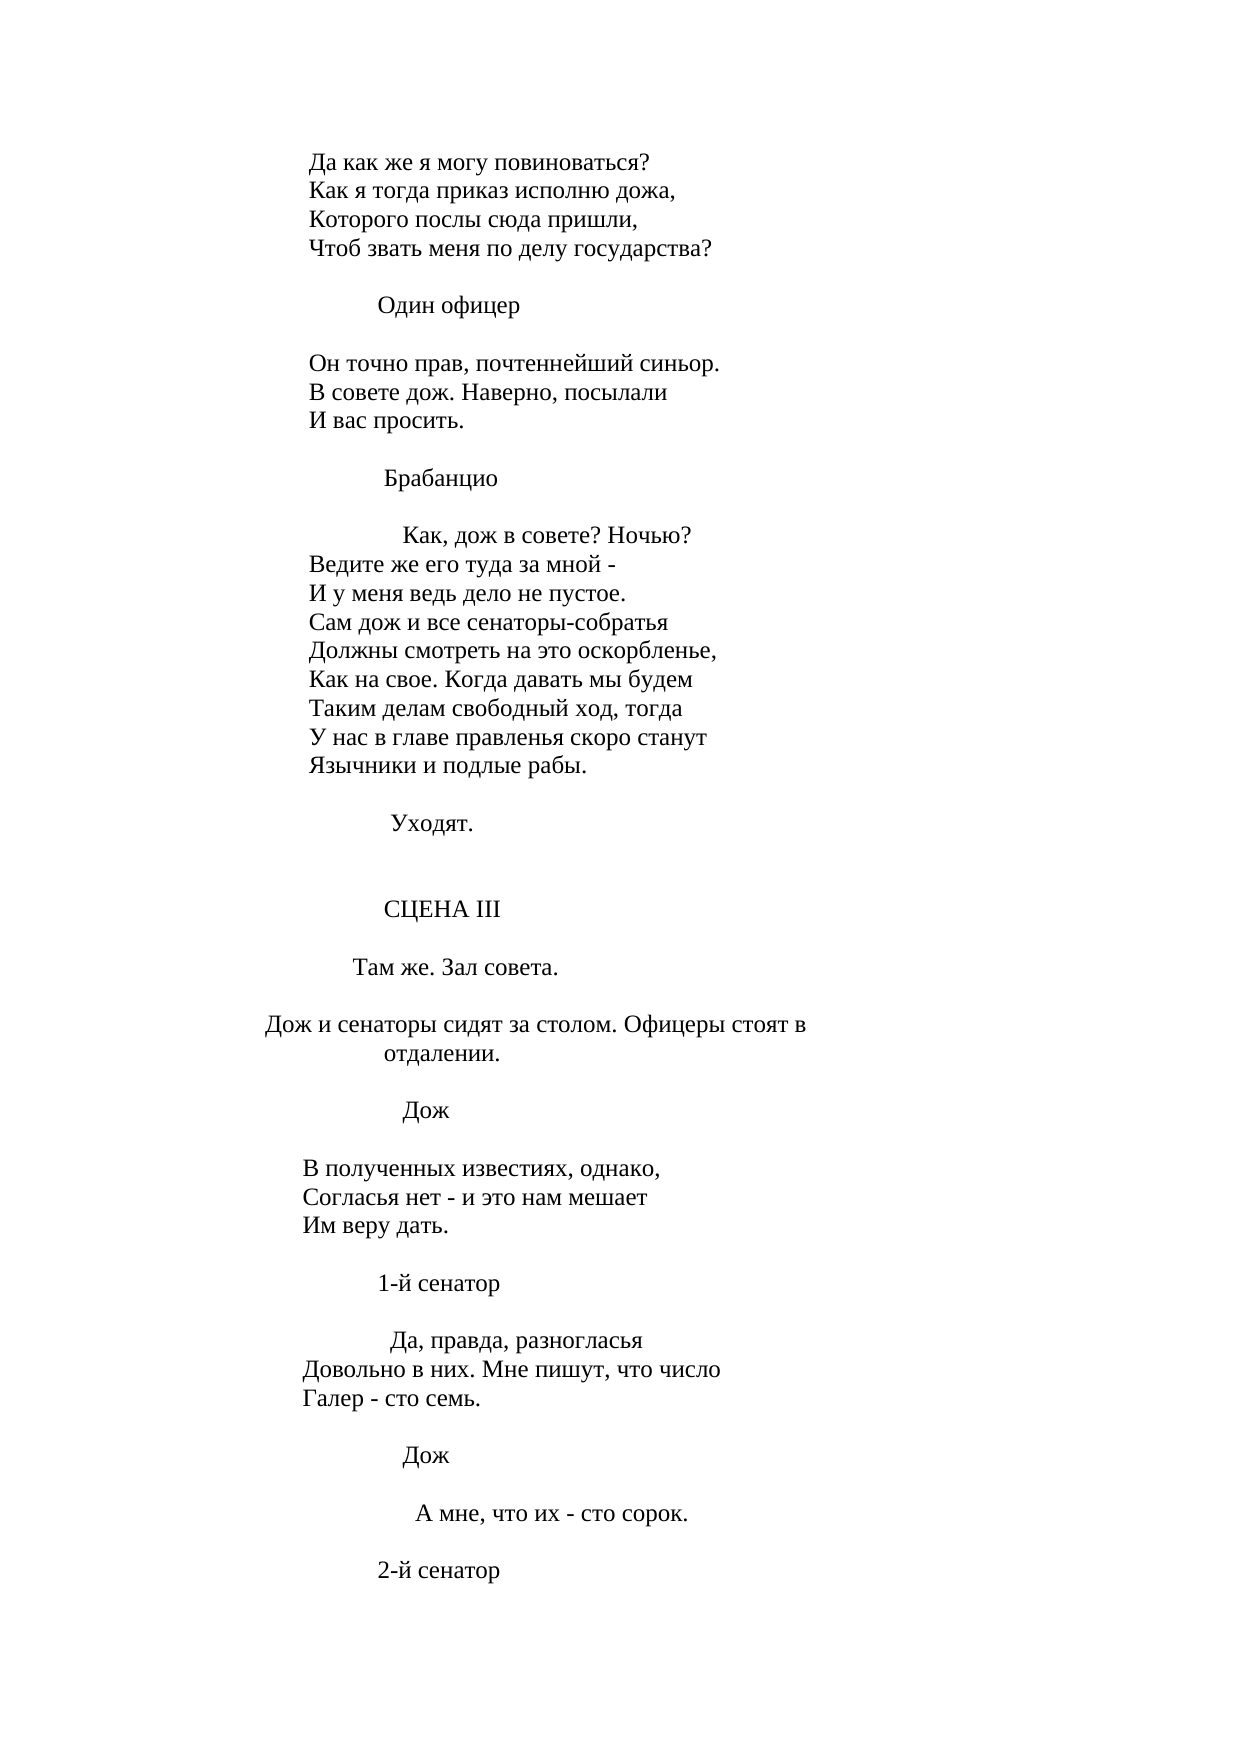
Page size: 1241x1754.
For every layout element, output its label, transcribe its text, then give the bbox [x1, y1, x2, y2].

text Которого послы сюда пришли, [177, 204, 1152, 233]
text В совете дож. Наверно, посылали [177, 377, 1152, 406]
text И у меня ведь дело не пустое. [177, 578, 1152, 607]
text Да как же я могу повиноваться? [177, 147, 1152, 176]
text СЦЕНА III [177, 894, 1152, 923]
text Как я тогда приказ исполню дожа, [177, 176, 1152, 204]
text 2-й сенатор [177, 1556, 1152, 1584]
text Им веру дать. [177, 1211, 1152, 1239]
text Довольно в них. Мне пишут, что число [177, 1354, 1152, 1383]
text Да, правда, разногласья [177, 1326, 1152, 1354]
text Сам дож и все сенаторы-собратья [177, 607, 1152, 636]
text В полученных известиях, однако, [177, 1153, 1152, 1182]
text отдалении. [177, 1038, 1152, 1067]
text Ведите же его туда за мной - [177, 549, 1152, 578]
text Уходят. [177, 808, 1152, 837]
text Галер - сто семь. [177, 1383, 1152, 1412]
text Там же. Зал совета. [177, 952, 1152, 981]
text Один офицер [177, 291, 1152, 319]
text Как на свое. Когда давать мы будем [177, 664, 1152, 693]
text У нас в главе правленья скоро станут [177, 722, 1152, 751]
text Таким делам свободный ход, тогда [177, 693, 1152, 722]
text Он точно прав, почтеннейший синьор. [177, 348, 1152, 377]
text Как, дож в совете? Ночью? [177, 521, 1152, 549]
text Согласья нет - и это нам мешает [177, 1182, 1152, 1211]
text И вас просить. [177, 406, 1152, 434]
text Дож [177, 1441, 1152, 1469]
text Брабанцио [177, 463, 1152, 492]
text Чтоб звать меня по делу государства? [177, 233, 1152, 262]
text Дож и сенаторы сидят за столом. Офицеры стоят в [177, 1009, 1152, 1038]
text Дож [177, 1096, 1152, 1124]
text Язычники и подлые рабы. [177, 751, 1152, 779]
text Должны смотреть на это оскорбленье, [177, 636, 1152, 664]
text А мне, что их - сто сорок. [177, 1498, 1152, 1527]
text 1-й сенатор [177, 1268, 1152, 1297]
